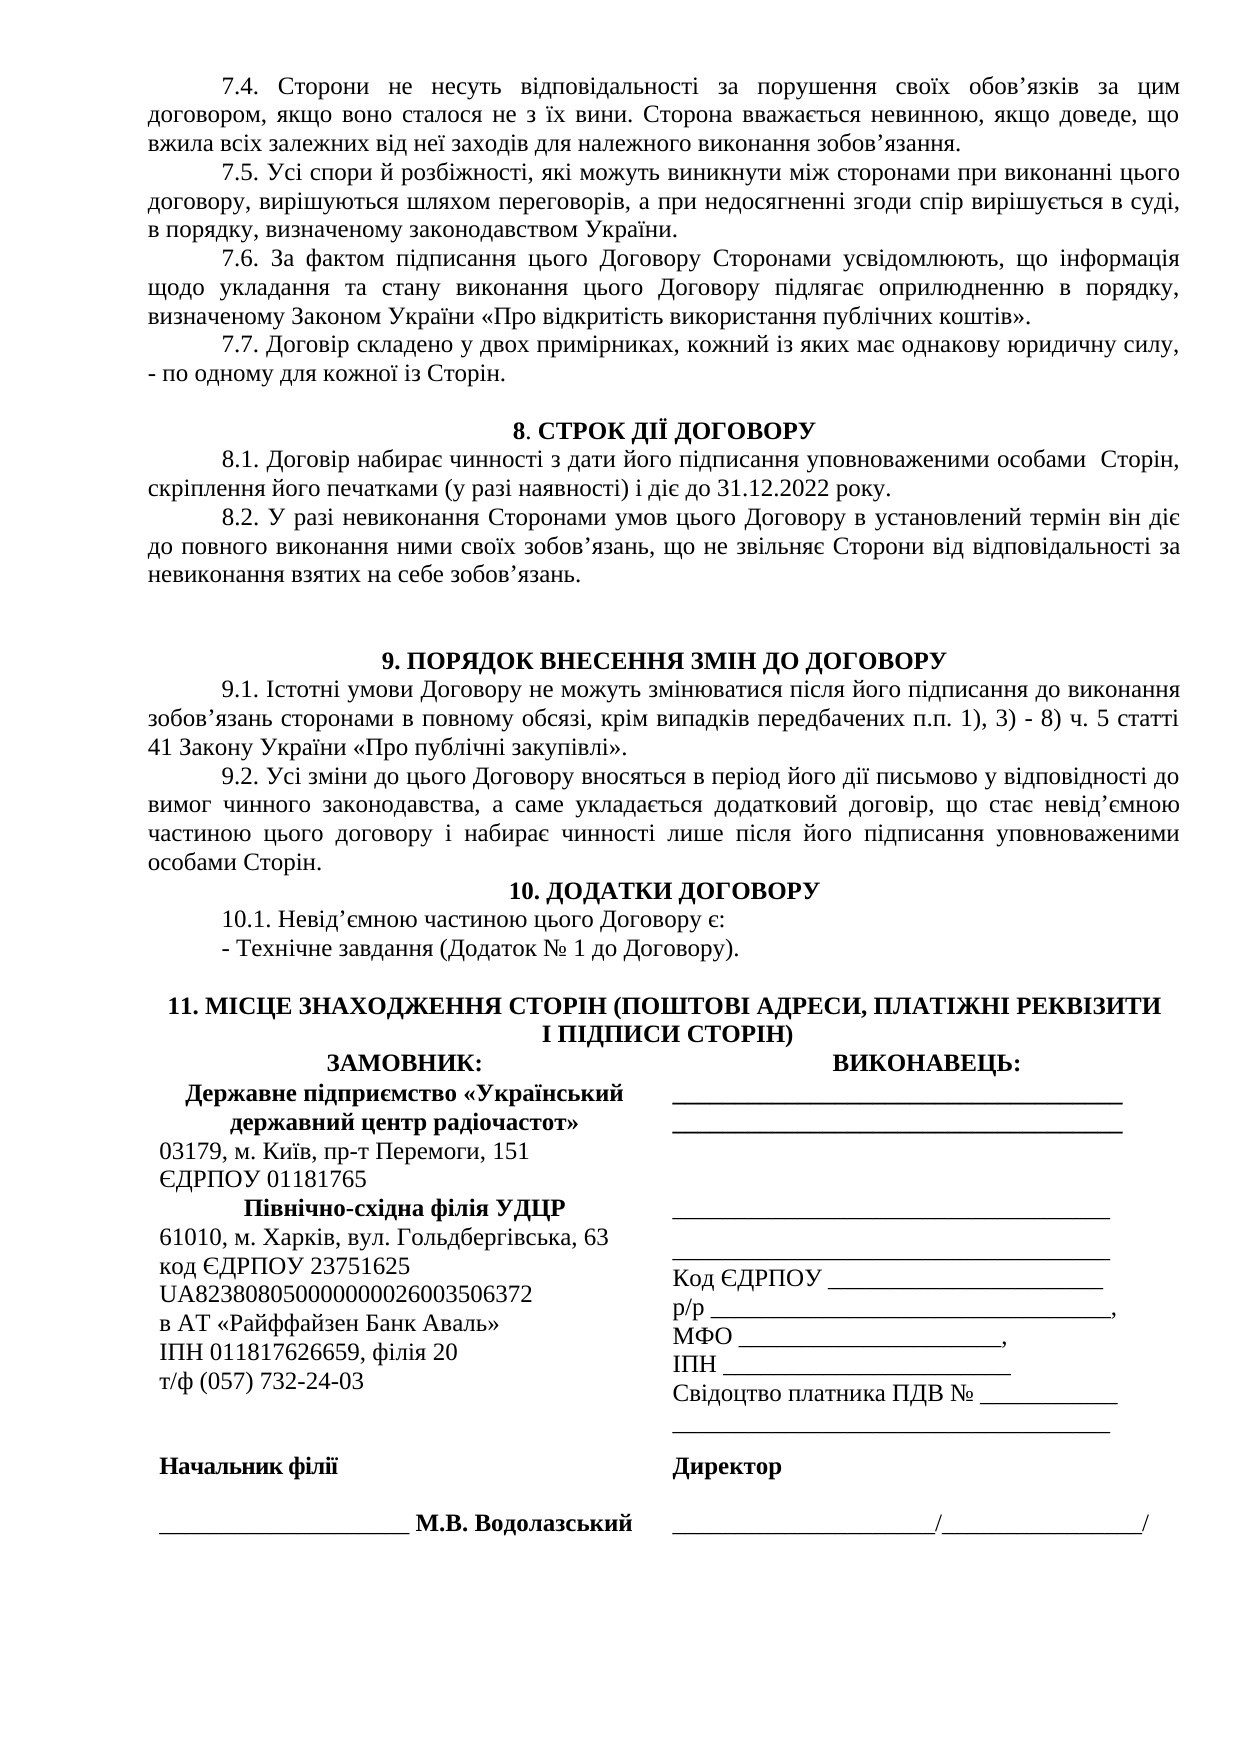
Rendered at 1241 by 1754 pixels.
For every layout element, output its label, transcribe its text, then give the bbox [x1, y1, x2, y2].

text 8.1. Договір набирає чинності з дати його підписання уповноваженими особами Сторін, скріплення його печатками (у разі наявності) і діє до 31.12.2022 року. [148, 444, 1181, 502]
table_cell ___________________________________ ___________________________________ Код ЄДРПОУ ______________________ р/р ________________________________, МФО _____________________, ІПН _______________________ Свідоцтво платника ПДВ № ___________ ___________________________________ [661, 1193, 1193, 1451]
table_header ЗАМОВНИК: [148, 1048, 661, 1078]
text 9. ПОРЯДОК ВНЕСЕННЯ ЗМІН ДО ДОГОВОРУ [148, 646, 1181, 674]
text 10. ДОДАТКИ ДОГОВОРУ [148, 876, 1181, 904]
table_cell ____________________________________ ____________________________________ [661, 1078, 1193, 1193]
text 9.2. Усі зміни до цього Договору вносяться в період його дії письмово у відповідності до вимог чинного законодавства, а саме укладається додатковий договір, що стає невід’ємною частиною цього договору і набирає чинності лише після його підписання уповноваженими особами Сторін. [148, 761, 1181, 876]
text - Технічне завдання (Додаток № 1 до Договору). [148, 933, 1181, 962]
table_cell Начальник філії ____________________ М.В. Водолазський [148, 1451, 661, 1566]
text 7.7. Договір складено у двох примірниках, кожний із яких має однакову юридичну силу, - по одному для кожної із Сторін. [148, 329, 1181, 387]
table_cell Північно-східна філія УДЦР 61010, м. Харків, вул. Гольдбергівська, 63 код ЄДРПОУ 23751625 UA823808050000000026003506372 в АТ «Райффайзен Банк Аваль» ІПН 011817626659, філія 20 т/ф (057) 732-24-03 [148, 1193, 661, 1451]
text 8.2. У разі невиконання Сторонами умов цього Договору в установлений термін він діє до повного виконання ними своїх зобов’язань, що не звільняє Сторони від відповідальності за невиконання взятих на себе зобов’язань. [148, 502, 1181, 588]
text 9.1. Істотні умови Договору не можуть змінюватися після його підписання до виконання зобов’язань сторонами в повному обсязі, крім випадків передбачених п.п. 1), 3) - 8) ч. 5 статті 41 Закону України «Про публічні закупівлі». [148, 674, 1181, 761]
table_header ВИКОНАВЕЦЬ: [661, 1048, 1193, 1078]
text 7.5. Усі спори й розбіжності, які можуть виникнути між сторонами при виконанні цього договору, вирішуються шляхом переговорів, а при недосягненні згоди спір вирішується в суді, в порядку, визначеному законодавством України. [148, 157, 1181, 243]
text 11. МІСЦЕ ЗНАХОДЖЕННЯ СТОРІН (ПОШТОВІ АДРЕСИ, ПЛАТІЖНІ РЕКВІЗИТИ [148, 991, 1181, 1019]
text 7.6. За фактом підписання цього Договору Сторонами усвідомлюють, що інформація щодо укладання та стану виконання цього Договору підлягає оприлюдненню в порядку, визначеному Законом України «Про відкритість використання публічних коштів». [148, 243, 1181, 329]
text 8. СТРОК ДІЇ ДОГОВОРУ [148, 416, 1181, 444]
table_cell Державне підприємство «Український державний центр радіочастот» . Київ, пр-т Перемоги, 151 ЄДРПОУ 01181765 [148, 1078, 661, 1193]
table_cell Директор _____________________/________________/ [661, 1451, 1193, 1566]
text І ПІДПИСИ СТОРІН) [148, 1019, 1181, 1048]
text 10.1. Невід’ємною частиною цього Договору є: [148, 904, 1181, 933]
text 7.4. Сторони не несуть відповідальності за порушення своїх обов’язків за цим договором, якщо воно сталося не з їх вини. Сторона вважається невинною, якщо доведе, що вжила всіх залежних від неї заходів для належного виконання зобов’язання. [148, 71, 1181, 157]
